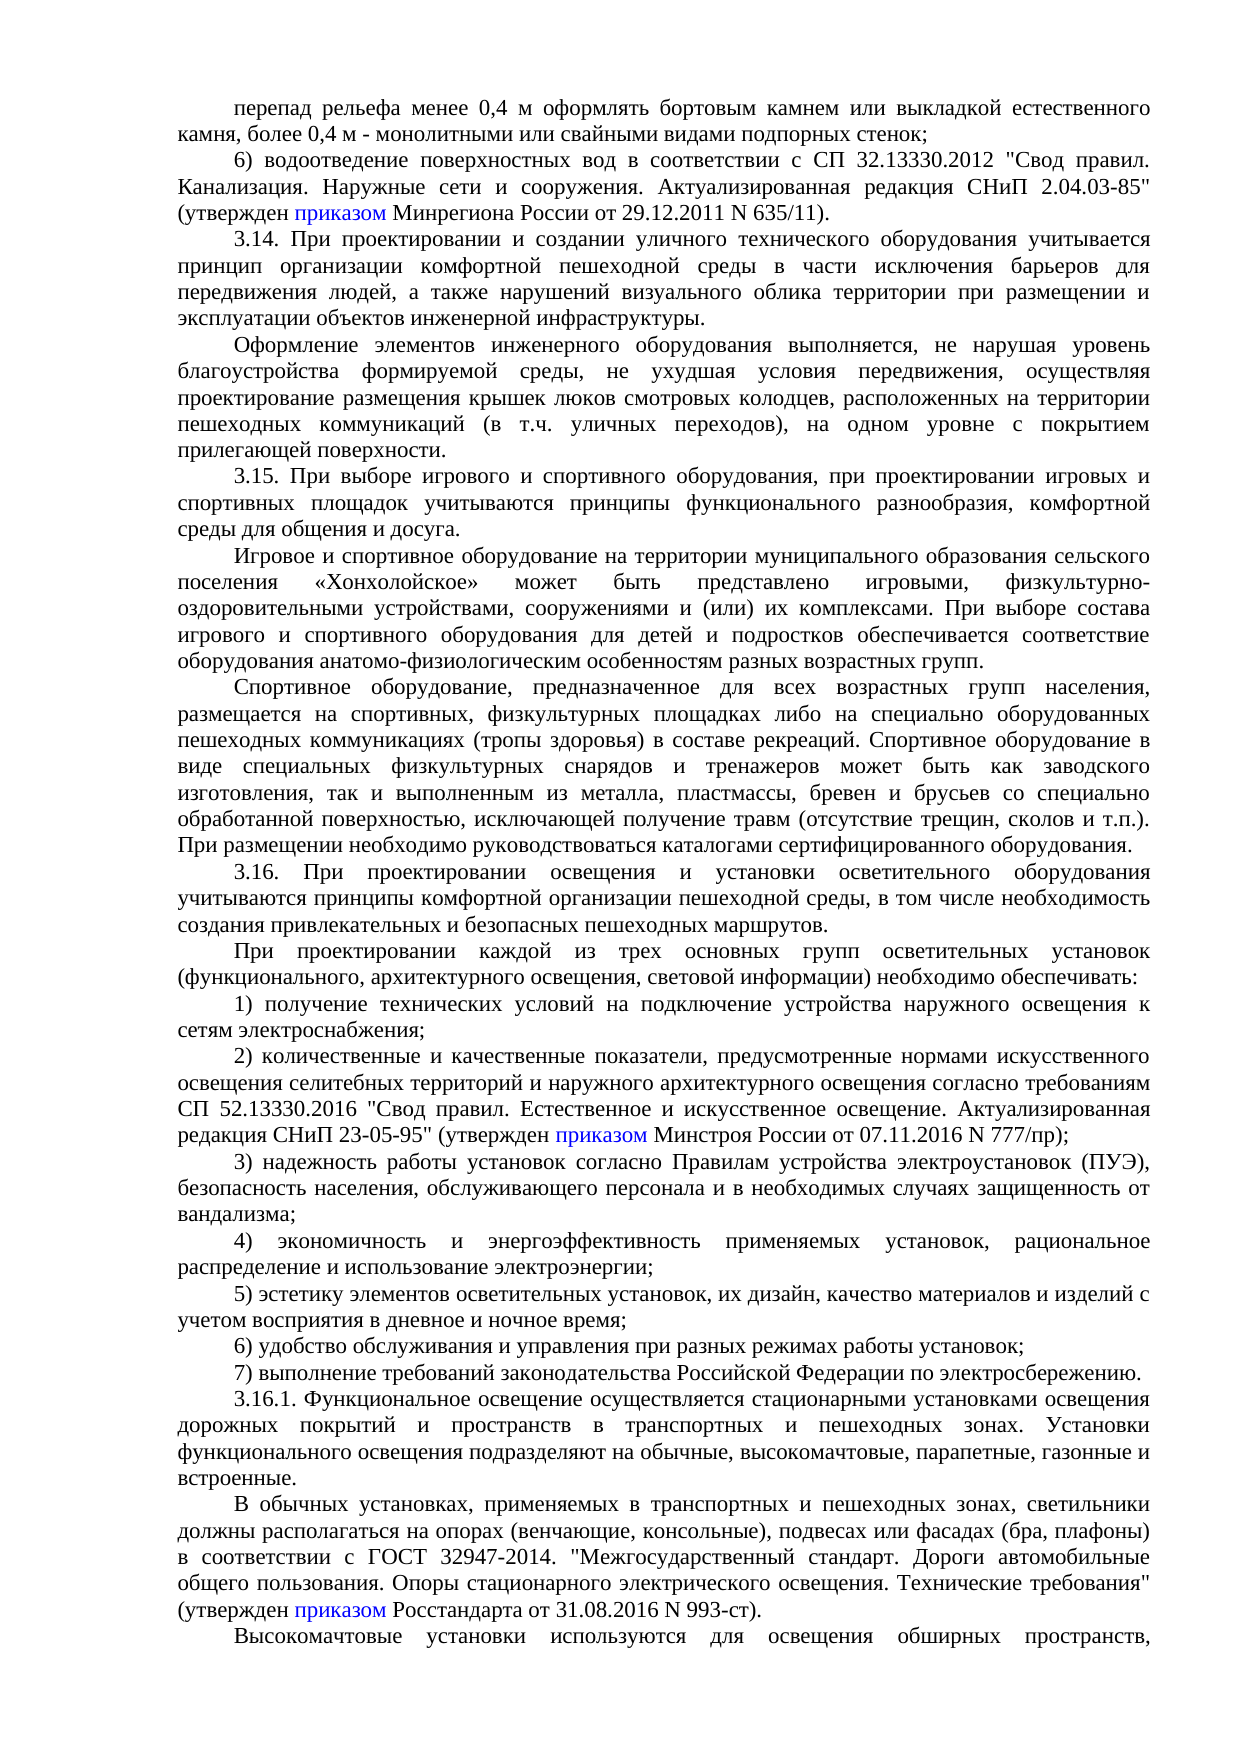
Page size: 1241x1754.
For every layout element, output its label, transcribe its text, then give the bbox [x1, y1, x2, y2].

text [177, 1622, 1152, 1648]
text 7) выполнение требований законодательства Российской Федерации по электросбережению. [177, 1359, 1152, 1385]
text При проектировании каждой из трех основных групп осветительных установок (функционального, архитектурного освещения, световой информации) необходимо обеспечивать: [177, 937, 1152, 990]
text 6) удобство обслуживания и управления при разных режимах работы установок; [177, 1332, 1152, 1359]
text В обычных установках, применяемых в транспортных и пешеходных зонах, светильники должны располагаться на опорах (венчающие, консольные), подвесах или фасадах (бра, плафоны) в соответствии с ГОСТ 32947-2014. "Межгосударственный стандарт. Дороги автомобильные общего пользования. Опоры стационарного электрического освещения. Технические требования" (утвержден приказом Росстандарта от 31.08.2016 N 993-ст). [177, 1490, 1152, 1622]
text 2) количественные и качественные показатели, предусмотренные нормами искусственного освещения селитебных территорий и наружного архитектурного освещения согласно требованиям СП 52.13330.2016 "Свод правил. Естественное и искусственное освещение. Актуализированная редакция СНиП 23-05-95" (утвержден приказом Минстроя России от 07.11.2016 N 777/пр); [177, 1042, 1152, 1148]
text 5) эстетику элементов осветительных установок, их дизайн, качество материалов и изделий с учетом восприятия в дневное и ночное время; [177, 1279, 1152, 1332]
text 1) получение технических условий на подключение устройства наружного освещения к сетям электроснабжения; [177, 990, 1152, 1042]
text перепад рельефа менее 0,4 м оформлять бортовым камнем или выкладкой естественного камня, более 0,4 м - монолитными или свайными видами подпорных стенок; [177, 94, 1152, 146]
text 3.14. При проектировании и создании уличного технического оборудования учитывается принцип организации комфортной пешеходной среды в части исключения барьеров для передвижения людей, а также нарушений визуального облика территории при размещении и эксплуатации объектов инженерной инфраструктуры. [177, 225, 1152, 331]
text 3.15. При выборе игрового и спортивного оборудования, при проектировании игровых и спортивных площадок учитываются принципы функционального разнообразия, комфортной среды для общения и досуга. [177, 463, 1152, 542]
text 3.16. При проектировании освещения и установки осветительного оборудования учитываются принципы комфортной организации пешеходной среды, в том числе необходимость создания привлекательных и безопасных пешеходных маршрутов. [177, 858, 1152, 937]
text Игровое и спортивное оборудование на территории муниципального образования сельского поселения «Хонхолойское» может быть представлено игровыми, физкультурно-оздоровительными устройствами, сооружениями и (или) их комплексами. При выборе состава игрового и спортивного оборудования для детей и подростков обеспечивается соответствие оборудования анатомо-физиологическим особенностям разных возрастных групп. [177, 542, 1152, 673]
text 4) экономичность и энергоэффективность применяемых установок, рациональное распределение и использование электроэнергии; [177, 1227, 1152, 1279]
text 3) надежность работы установок согласно Правилам устройства электроустановок (ПУЭ), безопасность населения, обслуживающего персонала и в необходимых случаях защищенность от вандализма; [177, 1148, 1152, 1227]
text 6) водоотведение поверхностных вод в соответствии с СП 32.13330.2012 "Свод правил. Канализация. Наружные сети и сооружения. Актуализированная редакция СНиП 2.04.03-85" (утвержден приказом Минрегиона России от 29.12.2011 N 635/11). [177, 146, 1152, 225]
text Оформление элементов инженерного оборудования выполняется, не нарушая уровень благоустройства формируемой среды, не ухудшая условия передвижения, осуществляя проектирование размещения крышек люков смотровых колодцев, расположенных на территории пешеходных коммуникаций (в т.ч. уличных переходов), на одном уровне с покрытием прилегающей поверхности. [177, 331, 1152, 463]
text 3.16.1. Функциональное освещение осуществляется стационарными установками освещения дорожных покрытий и пространств в транспортных и пешеходных зонах. Установки функционального освещения подразделяют на обычные, высокомачтовые, парапетные, газонные и встроенные. [177, 1385, 1152, 1490]
text Спортивное оборудование, предназначенное для всех возрастных групп населения, размещается на спортивных, физкультурных площадках либо на специально оборудованных пешеходных коммуникациях (тропы здоровья) в составе рекреаций. Спортивное оборудование в виде специальных физкультурных снарядов и тренажеров может быть как заводского изготовления, так и выполненным из металла, пластмассы, бревен и брусьев со специально обработанной поверхностью, исключающей получение травм (отсутствие трещин, сколов и т.п.). При размещении необходимо руководствоваться каталогами сертифицированного оборудования. [177, 673, 1152, 858]
